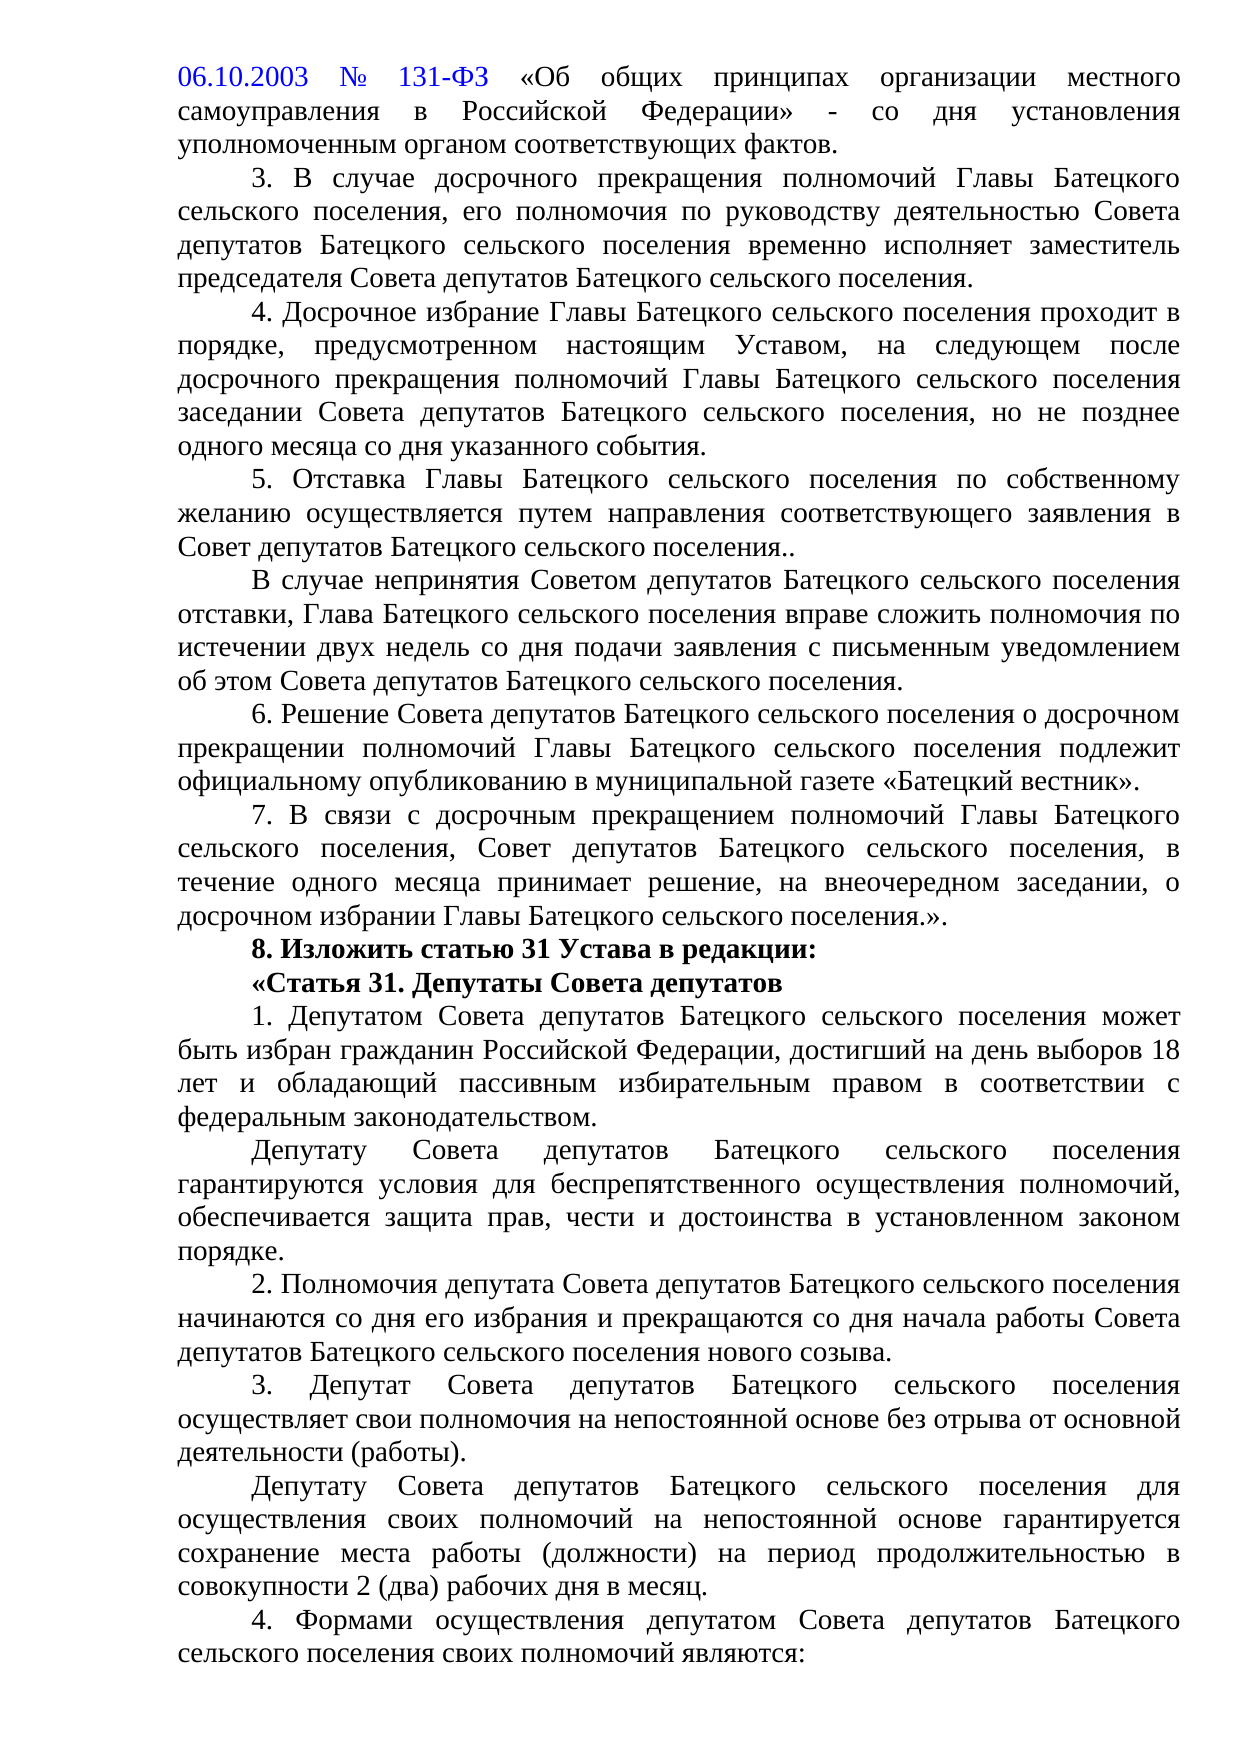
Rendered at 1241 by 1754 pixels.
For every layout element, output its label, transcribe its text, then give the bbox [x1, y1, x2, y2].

text Депутату Совета депутатов Батецкого сельского поселения для осуществления своих полномочий на непостоянной основе гарантируется сохранение места работы (должности) на период продолжительностью в совокупности 2 (два) рабочих дня в месяц. [177, 1468, 1181, 1602]
text 5. Отставка Главы Батецкого сельского поселения по собственному желанию осуществляется путем направления соответствующего заявления в Совет депутатов Батецкого сельского поселения.. [177, 462, 1181, 562]
text «Статья 31. Депутаты Совета депутатов [177, 965, 1181, 998]
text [177, 59, 1181, 160]
text 4. Досрочное избрание Главы Батецкого сельского поселения проходит в порядке, предусмотренном настоящим Уставом, на следующем после досрочного прекращения полномочий Главы Батецкого сельского поселения заседании Совета депутатов Батецкого сельского поселения, но не позднее одного месяца со дня указанного события. [177, 294, 1181, 462]
text 3. В случае досрочного прекращения полномочий Главы Батецкого сельского поселения, его полномочия по руководству деятельностью Совета депутатов Батецкого сельского поселения временно исполняет заместитель председателя Совета депутатов Батецкого сельского поселения. [177, 160, 1181, 294]
text В случае непринятия Советом депутатов Батецкого сельского поселения отставки, Глава Батецкого сельского поселения вправе сложить полномочия по истечении двух недель со дня подачи заявления с письменным уведомлением об этом Совета депутатов Батецкого сельского поселения. [177, 562, 1181, 696]
text 6. Решение Совета депутатов Батецкого сельского поселения о досрочном прекращении полномочий Главы Батецкого сельского поселения подлежит официальному опубликованию в муниципальной газете «Батецкий вестник». [177, 696, 1181, 797]
text 1. Депутатом Совета депутатов Батецкого сельского поселения может быть избран гражданин Российской Федерации, достигший на день выборов 18 лет и обладающий пассивным избирательным правом в соответствии с федеральным законодательством. [177, 998, 1181, 1132]
text 7. В связи с досрочным прекращением полномочий Главы Батецкого сельского поселения, Совет депутатов Батецкого сельского поселения, в течение одного месяца принимает решение, на внеочередном заседании, о досрочном избрании Главы Батецкого сельского поселения.». [177, 797, 1181, 931]
text 8. Изложить статью 31 Устава в редакции: [177, 931, 1181, 965]
text 4. Формами осуществления депутатом Совета депутатов Батецкого сельского поселения своих полномочий являются: [177, 1602, 1181, 1669]
text Депутату Совета депутатов Батецкого сельского поселения гарантируются условия для беспрепятственного осуществления полномочий, обеспечивается защита прав, чести и достоинства в установленном законом порядке. [177, 1132, 1181, 1267]
text 3. Депутат Совета депутатов Батецкого сельского поселения осуществляет свои полномочия на непостоянной основе без отрыва от основной деятельности (работы). [177, 1367, 1181, 1468]
text 2. Полномочия депутата Совета депутатов Батецкого сельского поселения начинаются со дня его избрания и прекращаются со дня начала работы Совета депутатов Батецкого сельского поселения нового созыва. [177, 1267, 1181, 1367]
